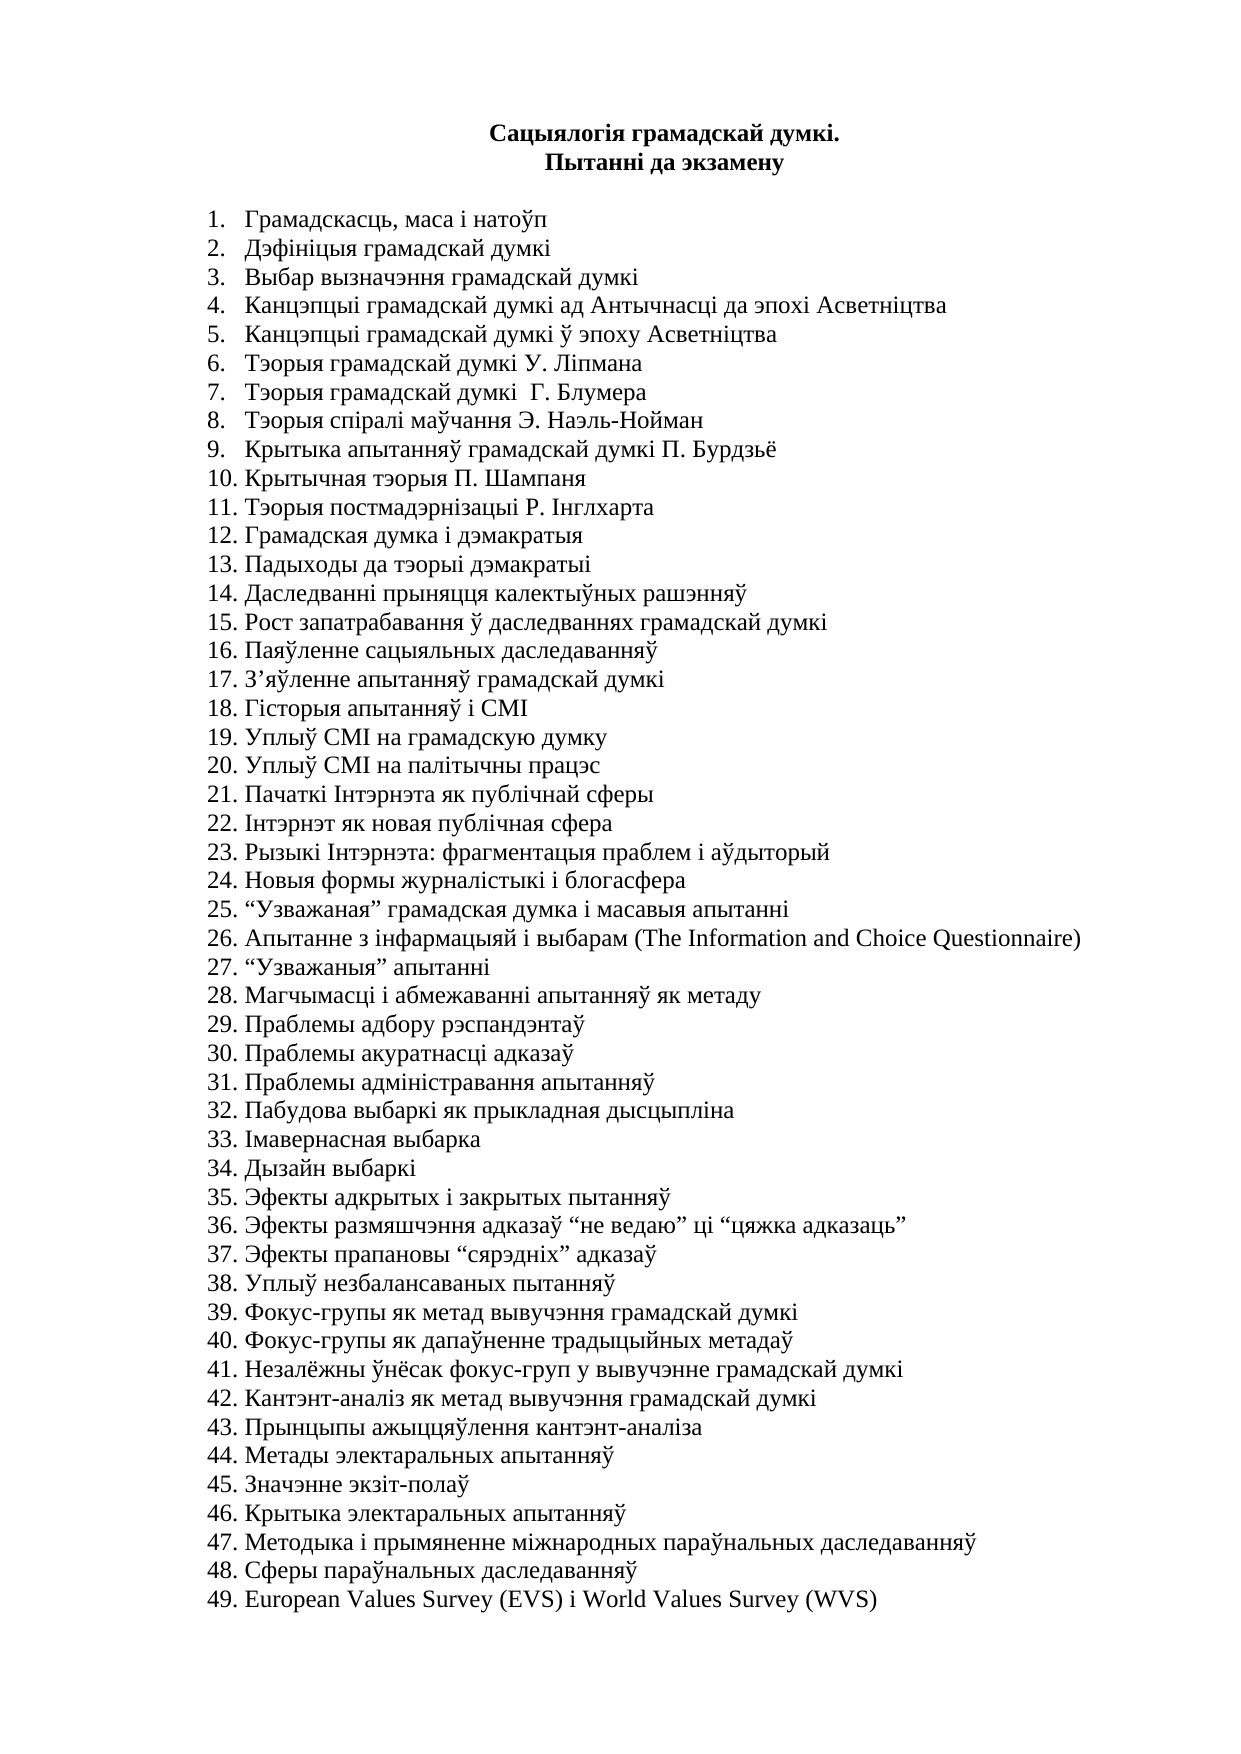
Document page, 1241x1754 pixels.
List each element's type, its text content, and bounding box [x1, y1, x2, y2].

list Уплыў СМІ на грамадскую думку [207, 722, 1152, 751]
list Новыя формы журналістыкі і блогасфера [207, 866, 1152, 894]
list Метады электаральных апытанняў [207, 1441, 1152, 1469]
list Фокус-групы як дапаўненне традыцыйных метадаў [207, 1326, 1152, 1354]
list Тэорыя постмадэрнізацыі Р. Інглхарта [207, 492, 1152, 521]
list Эфекты прапановы “сярэдніх” адказаў [207, 1239, 1152, 1268]
list “Узважаная” грамадская думка і масавыя апытанні [207, 894, 1152, 923]
list Методыка і прымяненне міжнародных параўнальных даследаванняў [207, 1527, 1152, 1556]
list Даследванні прыняцця калектыўных рашэнняў [207, 578, 1152, 607]
list Праблемы адміністравання апытанняў [207, 1067, 1152, 1096]
list З’яўленне апытанняў грамадскай думкі [207, 664, 1152, 693]
list Гісторыя апытанняў і СМІ [207, 693, 1152, 722]
list Інтэрнэт як новая публічная сфера [207, 808, 1152, 837]
list Імавернасная выбарка [207, 1124, 1152, 1153]
list Магчымасці і абмежаванні апытанняў як метаду [207, 981, 1152, 1009]
text Сацыялогія грамадскай думкі. [177, 118, 1152, 147]
list Сферы параўнальных даследаванняў [207, 1556, 1152, 1584]
list Апытанне з інфармацыяй і выбарам (The Information and Choice Questionnaire) [207, 923, 1152, 952]
list Крытыка апытанняў грамадскай думкі П. Бурдзьё [207, 434, 1152, 463]
list Уплыў СМІ на палітычны працэс [207, 751, 1152, 779]
list Канцэпцыі грамадскай думкі ад Антычнасці да эпохі Асветніцтва [207, 291, 1152, 319]
list European Values Survey (EVS) і World Values Survey (WVS) [207, 1584, 1152, 1613]
list Тэорыя спіралі маўчання Э. Наэль-Нойман [207, 406, 1152, 434]
list Грамадскасць, маса і натоўп [207, 204, 1152, 233]
list Праблемы акуратнасці адказаў [207, 1038, 1152, 1067]
list Тэорыя грамадскай думкі Г. Блумера [207, 377, 1152, 406]
list Тэорыя грамадскай думкі У. Ліпмана [207, 348, 1152, 377]
list Рызыкі Інтэрнэта: фрагментацыя праблем і аўдыторый [207, 837, 1152, 866]
list Уплыў незбалансаваных пытанняў [207, 1268, 1152, 1297]
list Праблемы адбору рэспандэнтаў [207, 1009, 1152, 1038]
list Пабудова выбаркі як прыкладная дысцыпліна [207, 1096, 1152, 1124]
list Фокус-групы як метад вывучэння грамадскай думкі [207, 1297, 1152, 1326]
list Дызайн выбаркі [207, 1153, 1152, 1182]
list Крытычная тэорыя П. Шампаня [207, 463, 1152, 492]
list Выбар вызначэння грамадскай думкі [207, 262, 1152, 291]
text Пытанні да экзамену [177, 147, 1152, 176]
list Падыходы да тэорыі дэмакратыі [207, 549, 1152, 578]
list Канцэпцыі грамадскай думкі ў эпоху Асветніцтва [207, 319, 1152, 348]
list Пачаткі Інтэрнэта як публічнай сферы [207, 779, 1152, 808]
list “Узважаныя” апытанні [207, 952, 1152, 981]
list Крытыка электаральных апытанняў [207, 1498, 1152, 1527]
list Незалёжны ўнёсак фокус-груп у вывучэнне грамадскай думкі [207, 1354, 1152, 1383]
list Прынцыпы ажыццяўлення кантэнт-аналіза [207, 1412, 1152, 1441]
list Паяўленне сацыяльных даследаванняў [207, 636, 1152, 664]
list Кантэнт-аналіз як метад вывучэння грамадскай думкі [207, 1383, 1152, 1412]
list Эфекты адкрытых і закрытых пытанняў [207, 1182, 1152, 1211]
list Грамадская думка і дэмакратыя [207, 521, 1152, 549]
list Дэфініцыя грамадскай думкі [207, 233, 1152, 262]
list Эфекты размяшчэння адказаў “не ведаю” ці “цяжка адказаць” [207, 1211, 1152, 1239]
list Значэнне экзіт-полаў [207, 1469, 1152, 1498]
list Рост запатрабавання ў даследваннях грамадскай думкі [207, 607, 1152, 636]
